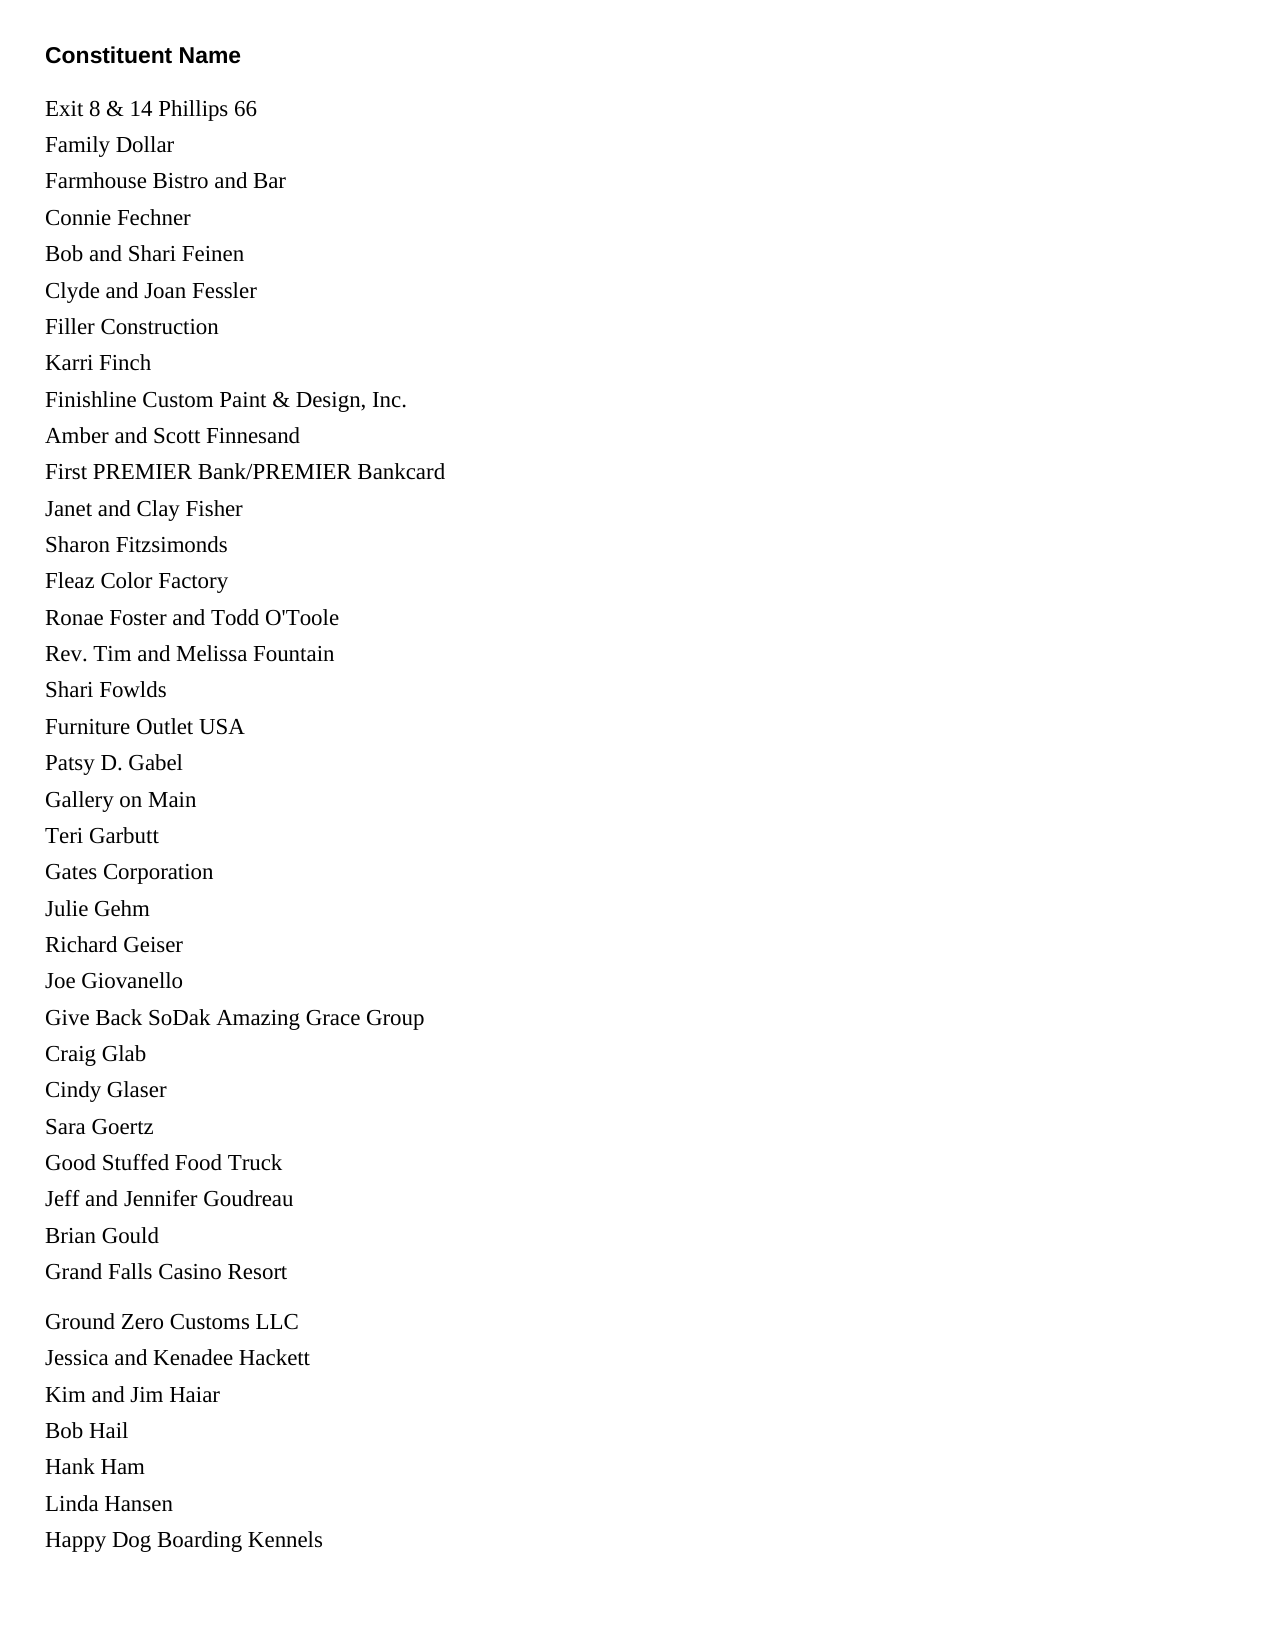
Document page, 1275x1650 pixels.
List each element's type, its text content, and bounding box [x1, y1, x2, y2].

text Furniture Outlet USA [45, 716, 1230, 739]
text First PREMIER Bank/PREMIER Bankcard [45, 461, 1230, 484]
text Karri Finch [45, 352, 1230, 375]
text Joe Giovanello [45, 970, 1230, 993]
text Janet and Clay Fisher [45, 498, 1230, 521]
text Jeff and Jennifer Goudreau [45, 1188, 1230, 1211]
text Kim and Jim Haiar [45, 1384, 1230, 1407]
text Patsy D. Gabel [45, 752, 1230, 775]
text Bob Hail [45, 1420, 1230, 1443]
text Sara Goertz [45, 1116, 1230, 1139]
text Connie Fechner [45, 207, 1230, 230]
text Craig Glab [45, 1043, 1230, 1066]
text Clyde and Joan Fessler [45, 280, 1230, 303]
text Linda Hansen [45, 1493, 1230, 1516]
text Cindy Glaser [45, 1079, 1230, 1102]
text Finishline Custom Paint & Design, Inc. [45, 389, 1230, 412]
text Gallery on Main [45, 789, 1230, 812]
text Exit 8 & 14 Phillips 66 [45, 98, 1230, 121]
text Shari Fowlds [45, 679, 1230, 702]
text Brian Gould [45, 1225, 1230, 1248]
text Gates Corporation [45, 861, 1230, 884]
text Grand Falls Casino Resort [45, 1261, 1230, 1284]
text Sharon Fitzsimonds [45, 534, 1230, 557]
text Filler Construction [45, 316, 1230, 339]
text Ronae Foster and Todd O'Toole [45, 607, 1230, 630]
text Good Stuffed Food Truck [45, 1152, 1230, 1175]
text Jessica and Kenadee Hackett [45, 1347, 1230, 1370]
text Fleaz Color Factory [45, 571, 1230, 593]
text Hank Ham [45, 1456, 1230, 1479]
text Teri Garbutt [45, 825, 1230, 848]
text Bob and Shari Feinen [45, 243, 1230, 266]
text Family Dollar [45, 134, 1230, 157]
text Ground Zero Customs LLC [45, 1311, 1230, 1334]
text Farmhouse Bistro and Bar [45, 171, 1230, 193]
text Give Back SoDak Amazing Grace Group [45, 1007, 1230, 1030]
text Happy Dog Boarding Kennels [45, 1529, 1230, 1552]
text Amber and Scott Finnesand [45, 425, 1230, 448]
text Richard Geiser [45, 934, 1230, 957]
text Julie Gehm [45, 898, 1230, 921]
text Rev. Tim and Melissa Fountain [45, 643, 1230, 666]
